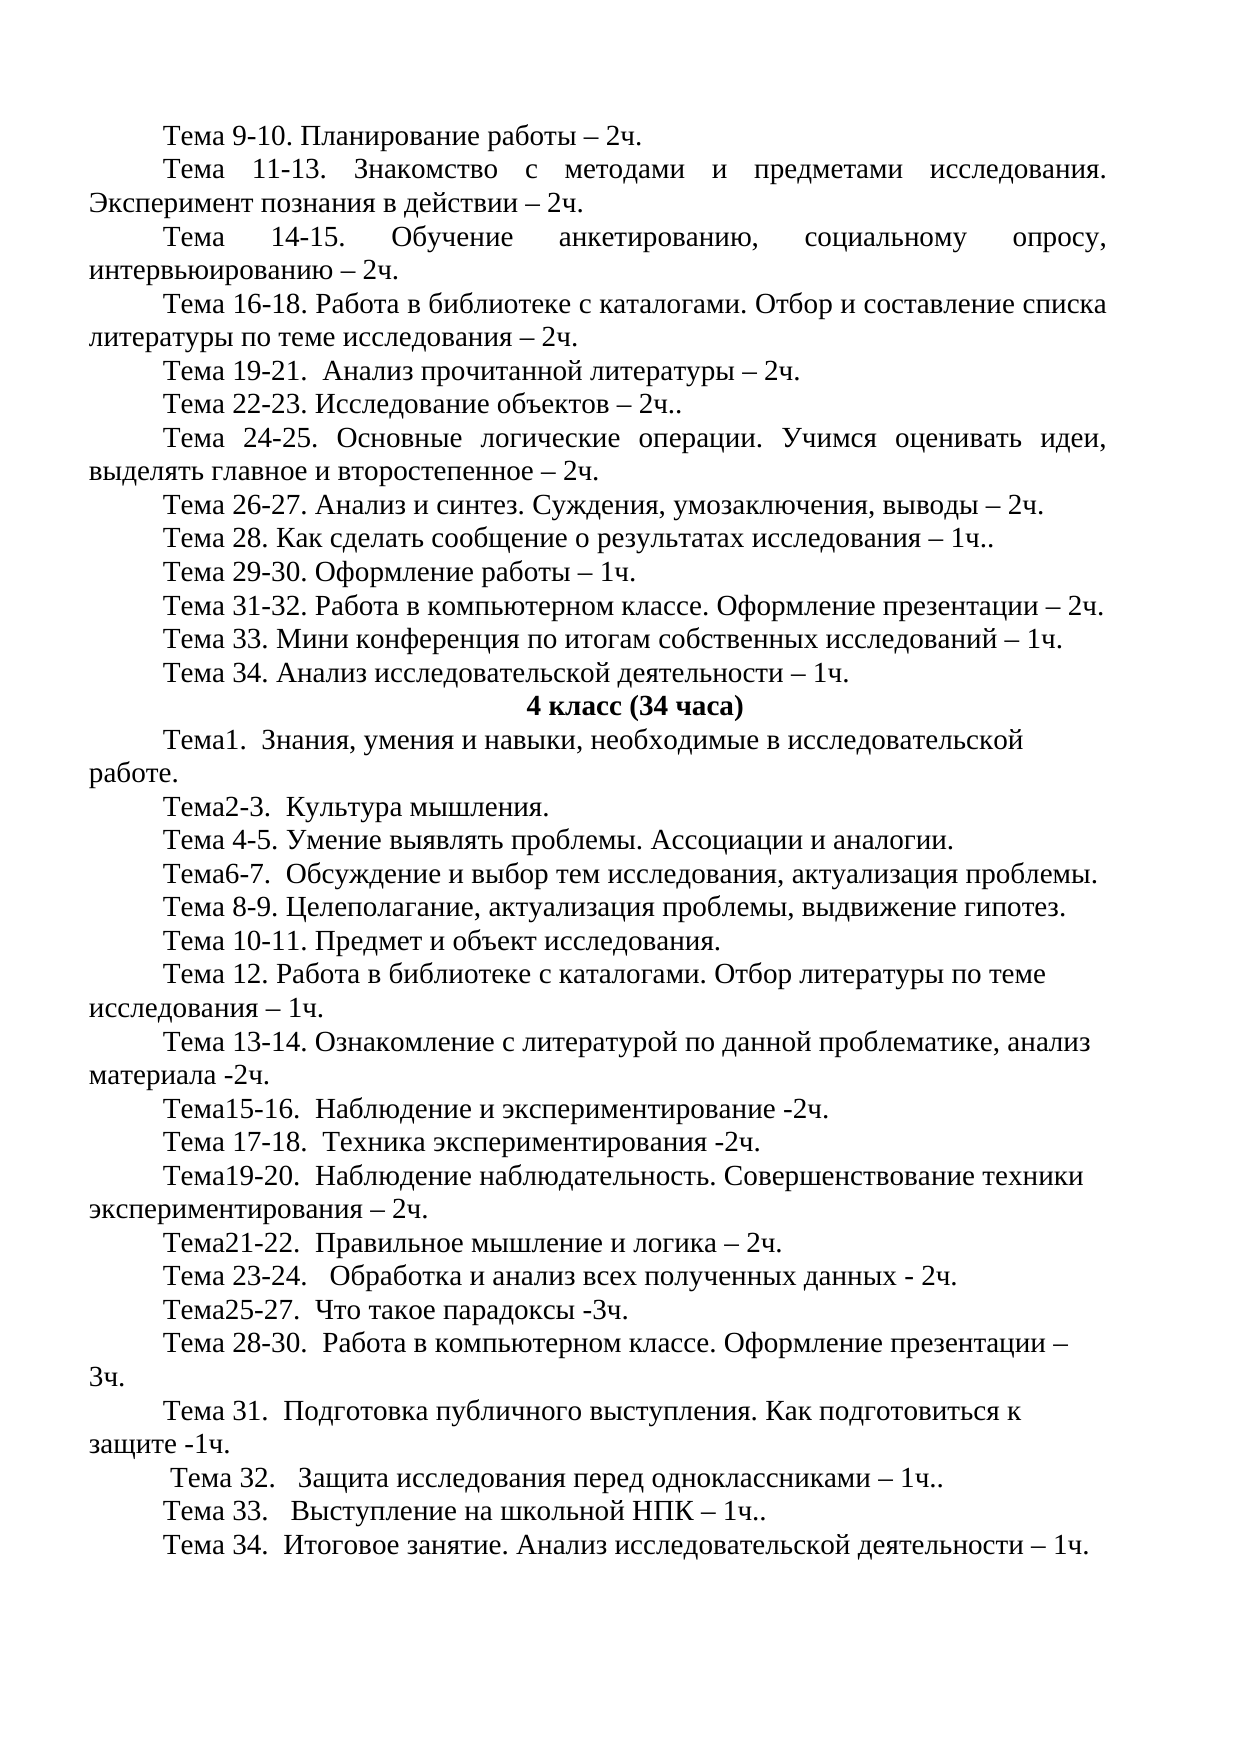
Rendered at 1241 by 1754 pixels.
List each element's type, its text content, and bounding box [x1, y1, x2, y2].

text Тема 9-10. Планирование работы – 2ч. [89, 118, 1107, 152]
text Тема19-20. Наблюдение наблюдательность. Совершенствование техники экспериментирования – 2ч. [89, 1158, 1107, 1225]
text Тема 28. Как сделать сообщение о результатах исследования – 1ч.. [89, 521, 1107, 554]
text Тема 33. Мини конференция по итогам собственных исследований – 1ч. [89, 621, 1107, 655]
text Тема 24-25. Основные логические операции. Учимся оценивать идеи, выделять главное и второстепенное – 2ч. [89, 420, 1107, 487]
text Тема 31. Подготовка публичного выступления. Как подготовиться к защите -1ч. [89, 1393, 1107, 1460]
text Тема 33. Выступление на школьной НПК – 1ч.. [89, 1493, 1107, 1527]
text Тема 29-30. Оформление работы – 1ч. [89, 554, 1107, 588]
text Тема21-22. Правильное мышление и логика – 2ч. [89, 1225, 1107, 1258]
text 4 класс (34 часа) [89, 688, 1107, 722]
text Тема 12. Работа в библиотеке с каталогами. Отбор литературы по теме исследования – 1ч. [89, 957, 1107, 1024]
text Тема1. Знания, умения и навыки, необходимые в исследовательской работе. [89, 722, 1107, 789]
text Тема25-27. Что такое парадоксы -3ч. [89, 1292, 1107, 1326]
text Тема15-16. Наблюдение и экспериментирование -2ч. [89, 1091, 1107, 1124]
text Тема 28-30. Работа в компьютерном классе. Оформление презентации – 3ч. [89, 1326, 1107, 1393]
text Тема 11-13. Знакомство с методами и предметами исследования. Эксперимент познания в действии – 2ч. [89, 152, 1107, 219]
text Тема6-7. Обсуждение и выбор тем исследования, актуализация проблемы. [89, 856, 1107, 889]
text Тема 4-5. Умение выявлять проблемы. Ассоциации и аналогии. [89, 822, 1107, 856]
text Тема 16-18. Работа в библиотеке с каталогами. Отбор и составление списка литературы по теме исследования – 2ч. [89, 286, 1107, 353]
text Тема 32. Защита исследования перед одноклассниками – 1ч.. [89, 1460, 1107, 1493]
text Тема 10-11. Предмет и объект исследования. [89, 923, 1107, 957]
text Тема 19-21. Анализ прочитанной литературы – 2ч. [89, 353, 1107, 386]
text Тема 8-9. Целеполагание, актуализация проблемы, выдвижение гипотез. [89, 889, 1107, 923]
text Тема 13-14. Ознакомление с литературой по данной проблематике, анализ материала -2ч. [89, 1024, 1107, 1091]
text Тема 26-27. Анализ и синтез. Суждения, умозаключения, выводы – 2ч. [89, 487, 1107, 521]
text Тема 14-15. Обучение анкетированию, социальному опросу, интервьюированию – 2ч. [89, 219, 1107, 286]
text Тема2-3. Культура мышления. [89, 789, 1107, 822]
text Тема 23-24. Обработка и анализ всех полученных данных - 2ч. [89, 1258, 1107, 1292]
text Тема 31-32. Работа в компьютерном классе. Оформление презентации – 2ч. [89, 588, 1107, 621]
text Тема 34. Анализ исследовательской деятельности – 1ч. [89, 655, 1107, 688]
text Тема 34. Итоговое занятие. Анализ исследовательской деятельности – 1ч. [89, 1527, 1107, 1560]
text Тема 17-18. Техника экспериментирования -2ч. [89, 1124, 1107, 1158]
text Тема 22-23. Исследование объектов – 2ч.. [89, 386, 1107, 420]
